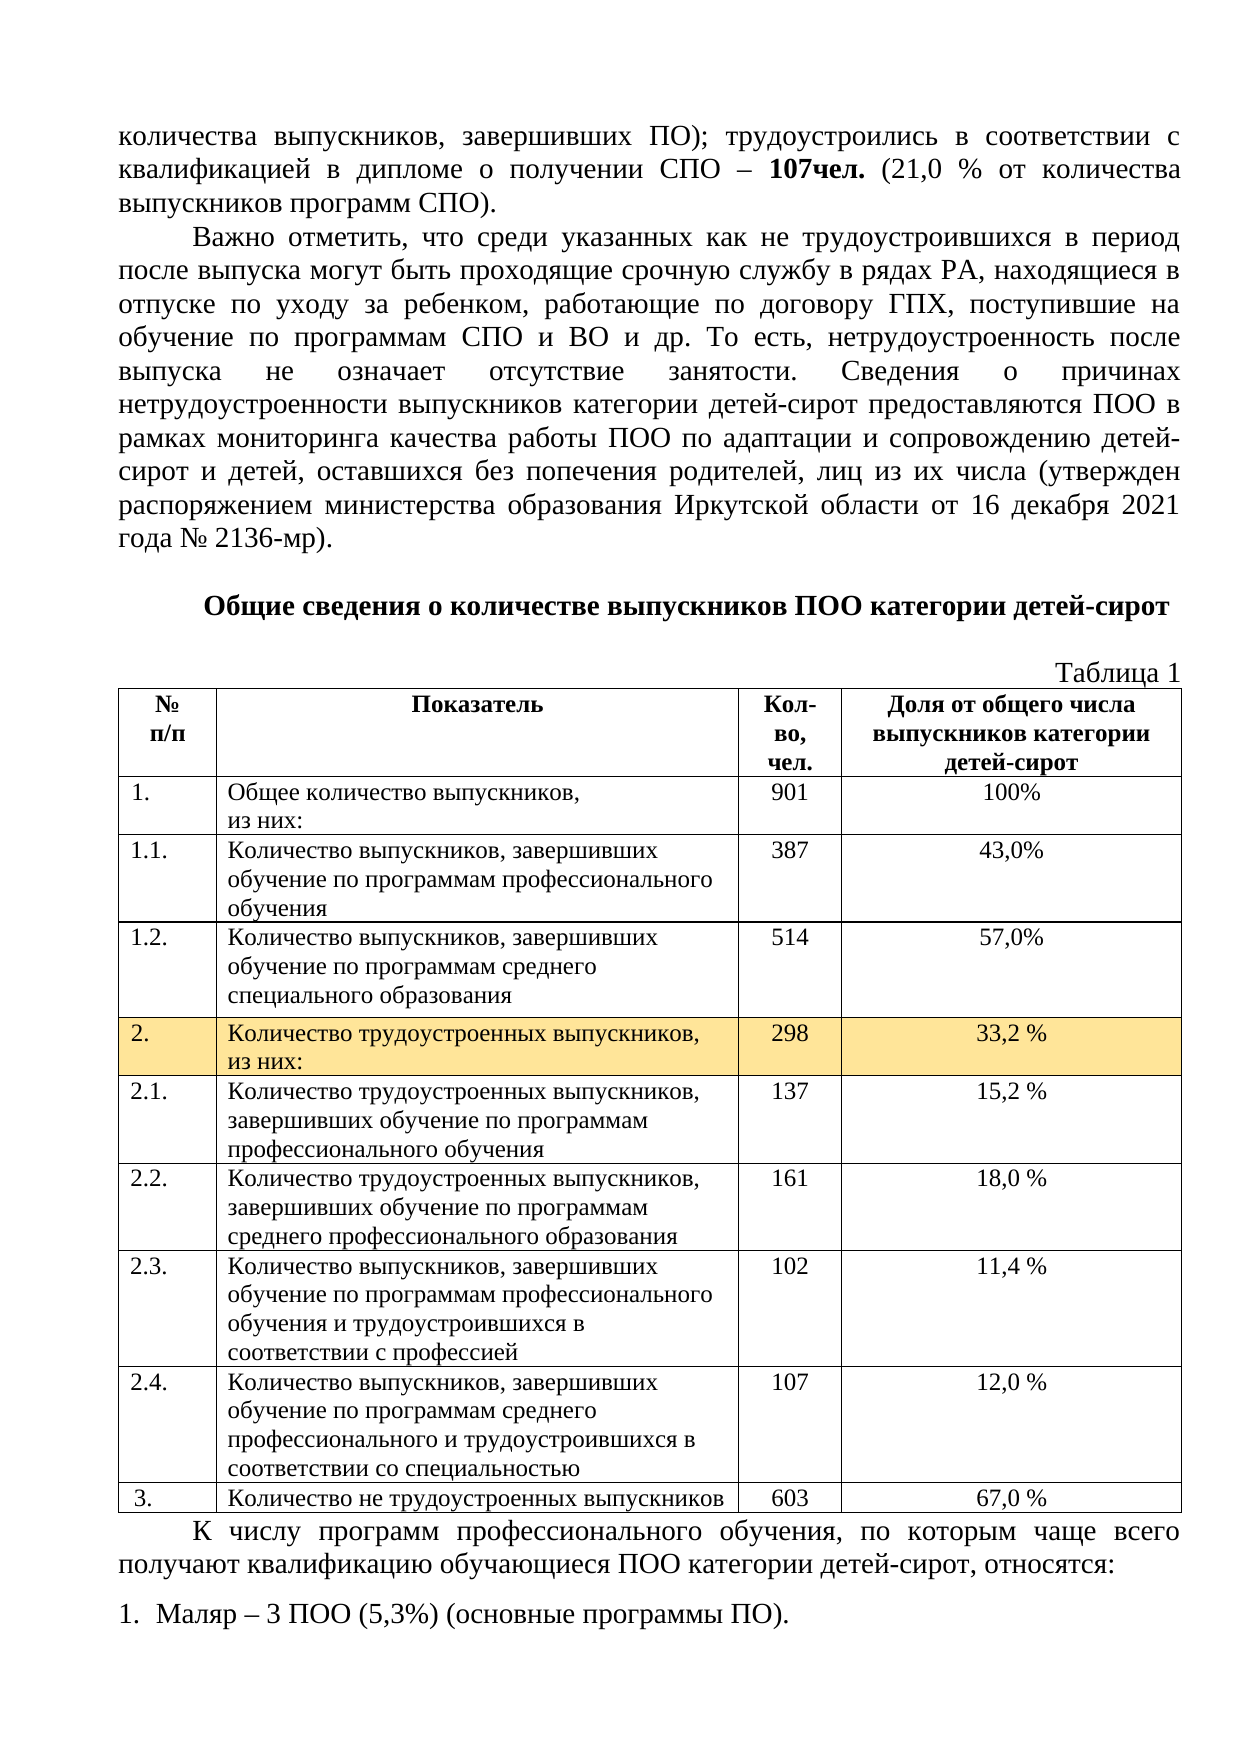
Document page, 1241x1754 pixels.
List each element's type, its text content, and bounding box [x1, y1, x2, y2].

table_cell 57,0% [842, 923, 1181, 1017]
table_cell 100% [842, 777, 1181, 834]
table_cell 11,4 % [842, 1251, 1181, 1366]
table_cell 387 [739, 835, 841, 921]
list Маляр – 3 ПОО (5,3%) (основные программы ПО). [118, 1596, 1181, 1630]
table_cell [119, 1483, 216, 1512]
table_cell 603 [739, 1483, 841, 1512]
table_cell 161 [739, 1164, 841, 1250]
table_cell 102 [739, 1251, 841, 1366]
table_cell Количество выпускников, завершивших обучение по программам профессионального обучения и трудоустроившихся в соответствии с профессией [217, 1251, 738, 1366]
table_cell Количество трудоустроенных выпускников, из них: [217, 1018, 738, 1075]
table_cell Общее количество выпускников, из них: [217, 777, 738, 834]
table_cell 43,0% [842, 835, 1181, 921]
text Таблица 1 [118, 655, 1181, 688]
table_cell Количество выпускников, завершивших обучение по программам профессионального обучения [217, 835, 738, 921]
table_cell 298 [739, 1018, 841, 1075]
table_cell [119, 923, 216, 1017]
table_header Кол-во, чел. [739, 689, 841, 776]
table_cell [119, 1164, 216, 1250]
text К числу программ профессионального обучения, по которым чаще всего получают квалификацию обучающиеся ПОО категории детей-сирот, относятся: [118, 1513, 1181, 1580]
text Важно отметить, что среди указанных как не трудоустроившихся в период после выпуска могут быть проходящие срочную службу в рядах РА, находящиеся в отпуске по уходу за ребенком, работающие по договору ГПХ, поступившие на обучение по программам СПО и ВО и др. То есть, нетрудоустроенность после выпуска не означает отсутствие занятости. Сведения о причинах нетрудоустроенности выпускников категории детей-сирот предоставляются ПОО в рамках мониторинга качества работы ПОО по адаптации и сопровождению детей-сирот и детей, оставшихся без попечения родителей, лиц из их числа (утвержден распоряжением министерства образования Иркутской области от 16 декабря 2021 года № 2136-мр). [118, 219, 1181, 554]
table_cell 514 [739, 923, 841, 1017]
table_cell [119, 1018, 216, 1075]
table_cell [119, 777, 216, 834]
table_cell 67,0 % [842, 1483, 1181, 1512]
table_cell 15,2 % [842, 1076, 1181, 1162]
table_cell Количество трудоустроенных выпускников, завершивших обучение по программам среднего профессионального образования [217, 1164, 738, 1250]
table_cell Количество выпускников, завершивших обучение по программам среднего профессионального и трудоустроившихся в соответствии со специальностью [217, 1367, 738, 1482]
table_header № п/п [119, 689, 216, 776]
table_cell Количество не трудоустроенных выпускников [217, 1483, 738, 1512]
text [118, 118, 1181, 219]
table_cell [119, 1251, 216, 1366]
table_cell 901 [739, 777, 841, 834]
table_cell [119, 1076, 216, 1162]
text Общие сведения о количестве выпускников ПОО категории детей-сирот [118, 588, 1181, 621]
table_header Доля от общего числа выпускников категории детей-сирот [842, 689, 1181, 776]
table_cell [119, 1367, 216, 1482]
table_cell 18,0 % [842, 1164, 1181, 1250]
table_cell 33,2 % [842, 1018, 1181, 1075]
table_cell 12,0 % [842, 1367, 1181, 1482]
table_header Показатель [217, 689, 738, 776]
table_cell 137 [739, 1076, 841, 1162]
table_cell 107 [739, 1367, 841, 1482]
table_cell Количество выпускников, завершивших обучение по программам среднего специального образования [217, 923, 738, 1017]
table_cell Количество трудоустроенных выпускников, завершивших обучение по программам профессионального обучения [217, 1076, 738, 1162]
table_cell [119, 835, 216, 921]
